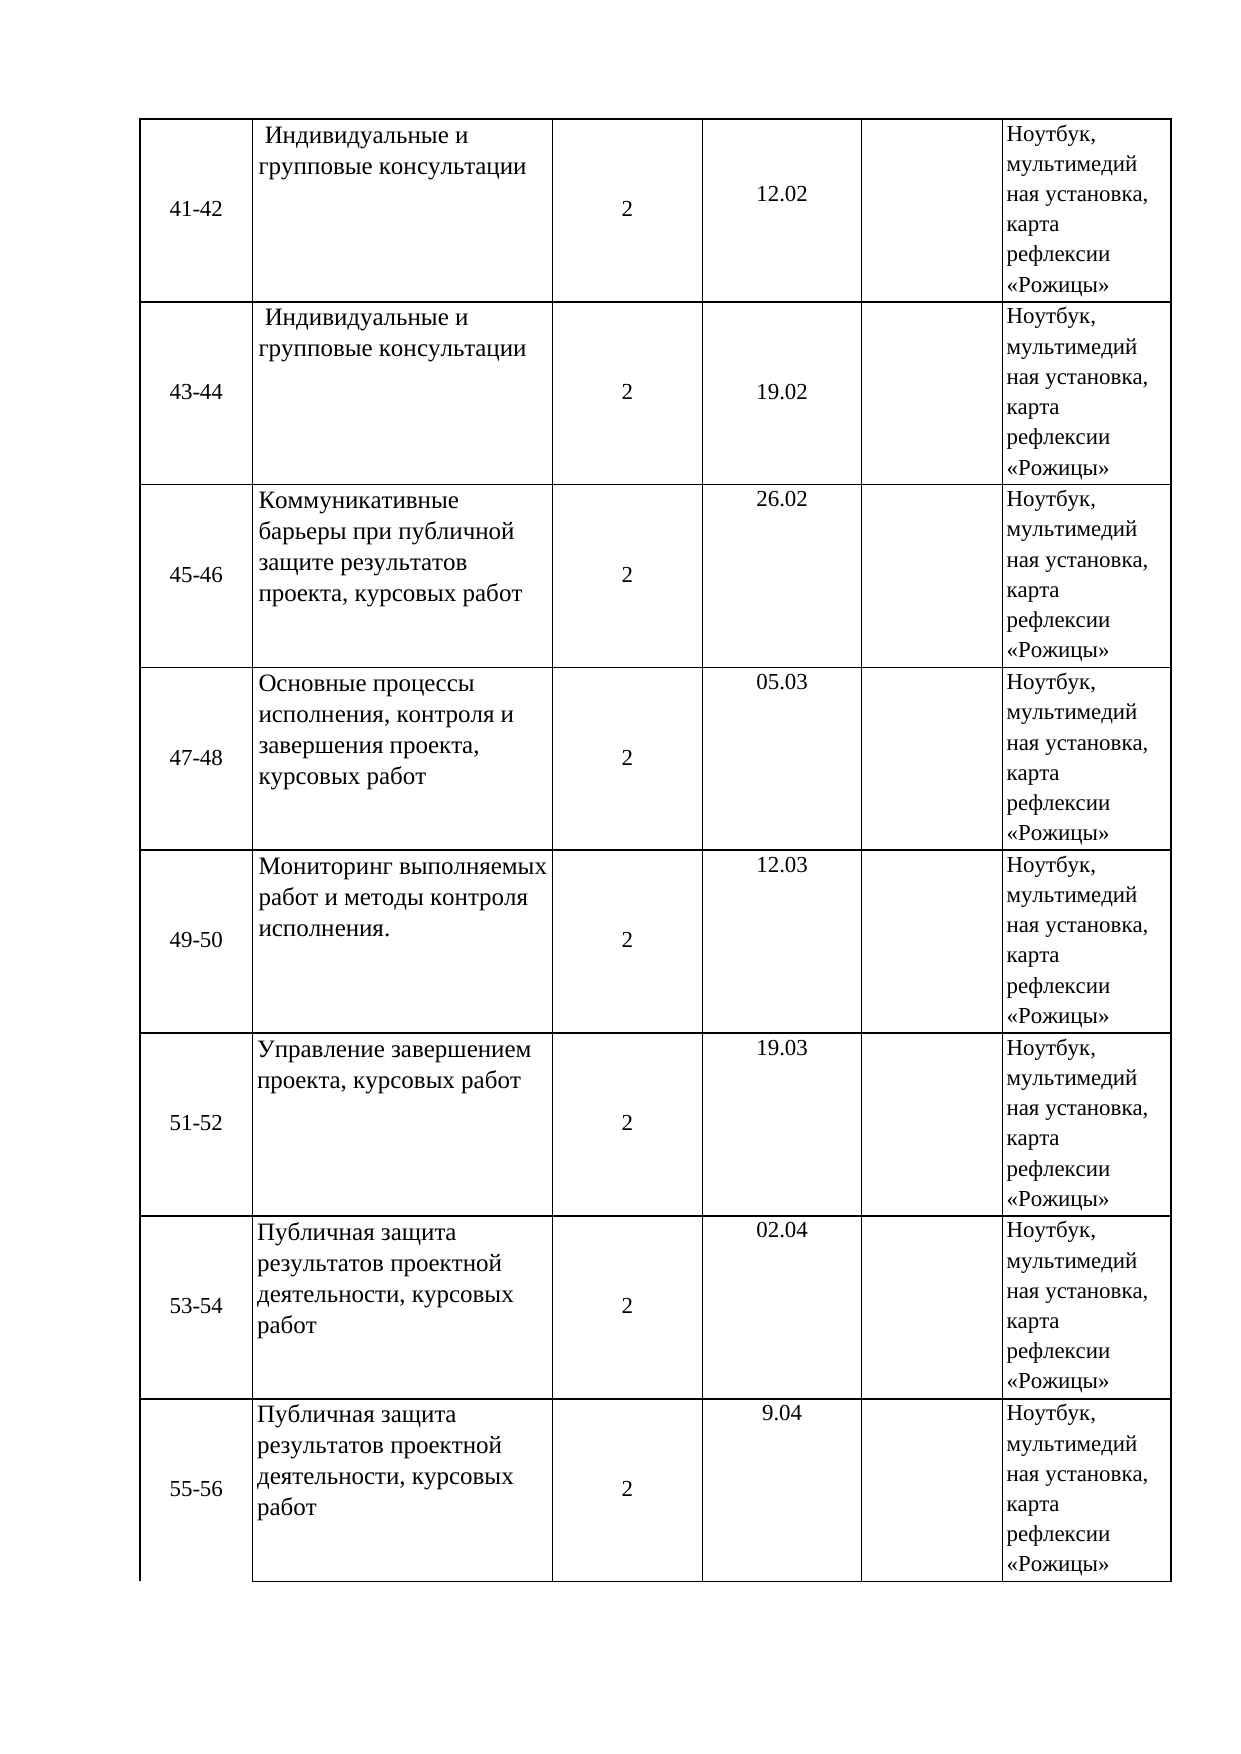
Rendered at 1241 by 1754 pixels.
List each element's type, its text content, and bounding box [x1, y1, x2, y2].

table_cell 12.03 [703, 851, 861, 1032]
table_cell Коммуникативные барьеры при публичной защите результатов проекта, курсовых работ [253, 485, 552, 667]
table_cell Ноутбук, мультимедий ная установка, карта рефлексии «Рожицы» [1003, 485, 1170, 667]
table_cell [862, 1217, 1002, 1398]
table_cell 02.04 [703, 1217, 861, 1398]
table_cell 2 [553, 485, 702, 667]
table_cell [1003, 1217, 1170, 1398]
table_cell 47-48 [141, 668, 252, 849]
table_cell 55-56 [141, 1400, 252, 1581]
table_cell 43-44 [141, 303, 252, 484]
table_cell 9.04 [703, 1400, 861, 1581]
table_cell 26.02 [703, 485, 861, 667]
table_cell 2 [553, 303, 702, 484]
table_cell 2 [553, 120, 702, 301]
table_cell Управление завершением проекта, курсовых работ [253, 1034, 552, 1215]
table_cell 45-46 [141, 485, 252, 667]
table_cell 51-52 [141, 1034, 252, 1215]
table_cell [253, 1217, 552, 1398]
table_cell [862, 668, 1002, 849]
table_cell [862, 303, 1002, 484]
table_cell 19.03 [703, 1034, 861, 1215]
table_cell 12.02 [703, 120, 861, 301]
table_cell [1003, 303, 1170, 484]
table_cell 2 [553, 668, 702, 849]
table_cell [862, 851, 1002, 1032]
table_cell 53-54 [141, 1217, 252, 1398]
table_cell Индивидуальные и групповые консультации [253, 303, 552, 484]
table_cell Ноутбук, мультимедий ная установка, карта рефлексии «Рожицы» [1003, 1034, 1170, 1215]
table_cell 2 [553, 1400, 702, 1581]
table_cell Ноутбук, мультимедий ная установка, карта рефлексии «Рожицы» [1003, 668, 1170, 849]
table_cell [1003, 1400, 1170, 1581]
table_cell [253, 1400, 552, 1581]
table_cell Индивидуальные и групповые консультации [253, 120, 552, 301]
table_cell 2 [553, 1034, 702, 1215]
table_cell Мониторинг выполняемых работ и методы контроля исполнения. [253, 851, 552, 1032]
table_cell [862, 120, 1002, 301]
table_cell [862, 485, 1002, 667]
table_cell 49-50 [141, 851, 252, 1032]
table_cell 19.02 [703, 303, 861, 484]
table_cell 05.03 [703, 668, 861, 849]
table_cell [862, 1400, 1002, 1581]
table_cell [1003, 120, 1170, 301]
table_cell 2 [553, 1217, 702, 1398]
table_cell 41-42 [141, 120, 252, 301]
table_cell Основные процессы исполнения, контроля и завершения проекта, курсовых работ [253, 668, 552, 849]
table_cell Ноутбук, мультимедий ная установка, карта рефлексии «Рожицы» [1003, 851, 1170, 1032]
table_cell [862, 1034, 1002, 1215]
table_cell 2 [553, 851, 702, 1032]
